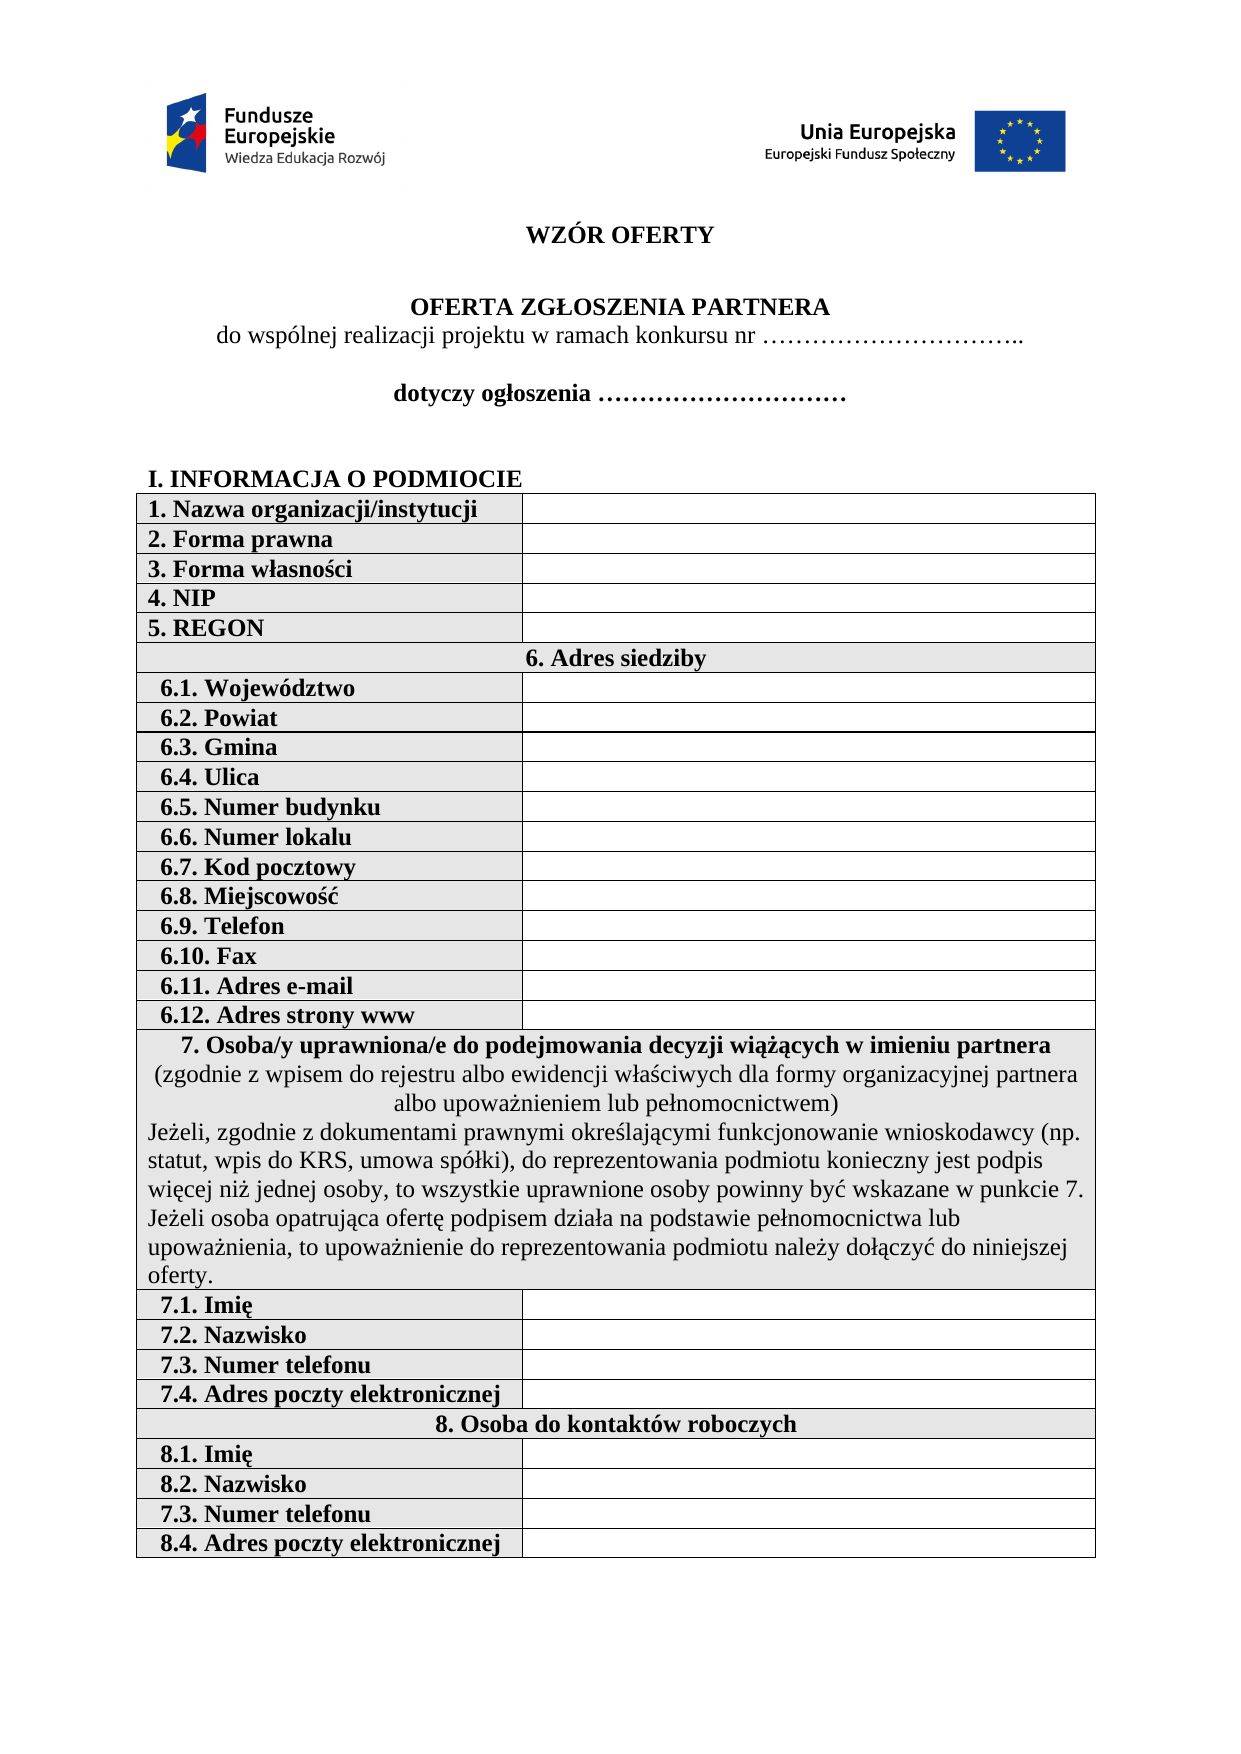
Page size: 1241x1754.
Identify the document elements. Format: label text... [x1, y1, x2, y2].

table_cell [523, 911, 1095, 940]
table_cell [523, 971, 1095, 999]
table_cell [523, 613, 1095, 642]
table_cell [523, 1499, 1095, 1527]
table_cell 3. Forma własności [137, 554, 522, 582]
table_cell 8.2. Nazwisko [137, 1469, 522, 1498]
table_cell 7.2. Nazwisko [137, 1320, 522, 1349]
table_cell [523, 941, 1095, 970]
table_cell 7.1. Imię [137, 1290, 522, 1319]
table_cell 2. Forma prawna [137, 524, 522, 553]
table_cell 6.3. Gmina [137, 733, 522, 761]
table_cell [523, 703, 1095, 731]
table_header 1. Nazwa organizacji/instytucji [137, 494, 522, 523]
picture [744, 89, 1085, 192]
table_cell 7. Osoba/y uprawniona/e do podejmowania decyzji wiążących w imieniu partnera (zgodnie z wpisem do rejestru albo ewidencji właściwych dla formy organizacyjnej partnera albo upoważnieniem lub pełnomocnictwem) Jeżeli, zgodnie z dokumentami prawnymi określającymi funkcjonowanie wnioskodawcy (np. statut, wpis do KRS, umowa spółki), do reprezentowania podmiotu konieczny jest podpis więcej niż jednej osoby, to wszystkie uprawnione osoby powinny być wskazane w punkcie 7. Jeżeli osoba opatrująca ofertę podpisem działa na podstawie pełnomocnictwa lub upoważnienia, to upoważnienie do reprezentowania podmiotu należy dołączyć do niniejszej oferty. [137, 1030, 1095, 1289]
table_cell 7.3. Numer telefonu [137, 1350, 522, 1378]
table_cell [523, 762, 1095, 791]
table_cell [523, 1001, 1095, 1029]
text OFERTA ZGŁOSZENIA PARTNERA [148, 292, 1093, 321]
table_cell [523, 1380, 1095, 1408]
table_cell [523, 822, 1095, 851]
table_cell [523, 1320, 1095, 1349]
table_cell [523, 733, 1095, 761]
table_cell [523, 584, 1095, 612]
table_cell 5. REGON [137, 613, 522, 642]
text WZÓR OFERTY [148, 220, 1093, 249]
table_cell 6.8. Miejscowość [137, 881, 522, 910]
table_cell [523, 524, 1095, 553]
table_cell 6.10. Fax [137, 941, 522, 970]
table_cell 8. Osoba do kontaktów roboczych [137, 1409, 1095, 1438]
table_cell 8.4. Adres poczty elektronicznej [137, 1529, 522, 1557]
table_cell 4. NIP [137, 584, 522, 612]
text dotyczy ogłoszenia ………………………… [148, 378, 1093, 407]
table_cell [523, 881, 1095, 910]
table_cell [523, 792, 1095, 821]
table_cell 6.5. Numer budynku [137, 792, 522, 821]
table_header [523, 494, 1095, 523]
picture [147, 73, 404, 192]
table_cell 6.9. Telefon [137, 911, 522, 940]
table_cell 6.6. Numer lokalu [137, 822, 522, 851]
table_cell 8.1. Imię [137, 1439, 522, 1468]
text I. INFORMACJA O PODMIOCIE [148, 464, 1093, 493]
table_cell [523, 673, 1095, 702]
table_cell 7.4. Adres poczty elektronicznej [137, 1380, 522, 1408]
table_cell 6.4. Ulica [137, 762, 522, 791]
table_cell [523, 1290, 1095, 1319]
table_cell 6.1. Województwo [137, 673, 522, 702]
table_cell [523, 1469, 1095, 1498]
table_cell 6.11. Adres e-mail [137, 971, 522, 999]
table_cell 6.2. Powiat [137, 703, 522, 731]
table_cell 6.7. Kod pocztowy [137, 852, 522, 880]
table_cell 6.12. Adres strony www [137, 1001, 522, 1029]
table_cell [523, 852, 1095, 880]
table_cell [523, 554, 1095, 582]
table_cell [523, 1350, 1095, 1378]
text do wspólnej realizacji projektu w ramach konkursu nr ………………………….. [148, 321, 1093, 349]
table_cell [523, 1439, 1095, 1468]
table_cell 7.3. Numer telefonu [137, 1499, 522, 1527]
table_cell [523, 1529, 1095, 1557]
table_cell 6. Adres siedziby [137, 643, 1095, 672]
